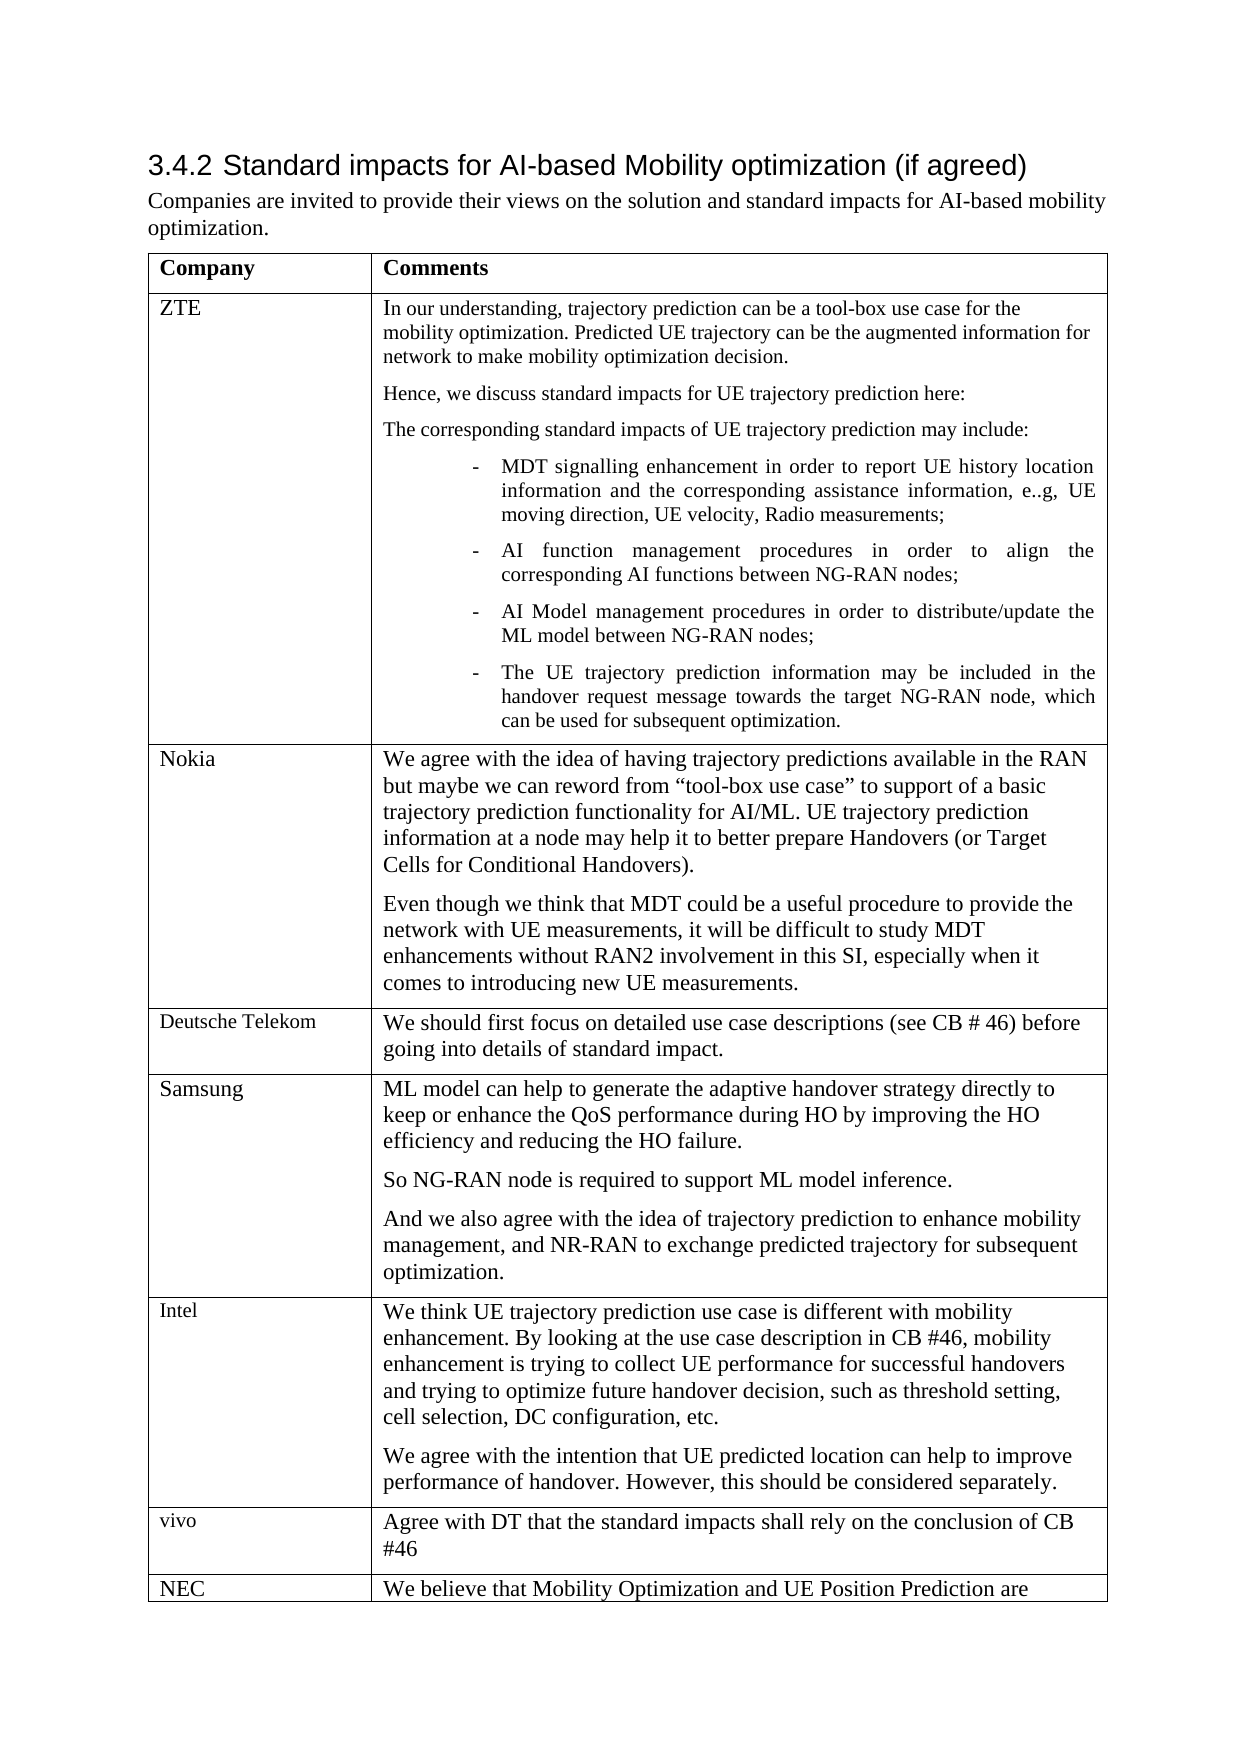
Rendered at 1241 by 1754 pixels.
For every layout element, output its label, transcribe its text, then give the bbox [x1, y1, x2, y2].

table_cell Agree with DT that the standard impacts shall rely on the conclusion of CB #46 [372, 1508, 1107, 1573]
table_cell In our understanding, trajectory prediction can be a tool-box use case for the mobility optimization. Predicted UE trajectory can be the augmented information for network to make mobility optimization decision. Hence, we discuss standard impacts for UE trajectory prediction here: The corresponding standard impacts of UE trajectory prediction may include: MDT signalling enhancement in order to report UE history location information and the corresponding assistance information, e..g, UE moving direction, UE velocity, Radio measurements; AI function management procedures in order to align the corresponding AI functions between NG-RAN nodes; AI Model management procedures in order to distribute/update the ML model between NG-RAN nodes; The UE trajectory prediction information may be included in the handover request message towards the target NG-RAN node, which can be used for subsequent optimization. [372, 294, 1107, 744]
table_cell Intel [149, 1298, 371, 1507]
table_cell vivo [149, 1508, 371, 1573]
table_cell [372, 1575, 1107, 1601]
table_cell Nokia [149, 745, 371, 1007]
text Companies are invited to provide their views on the solution and standard impacts for AI-based mobility optimization. [148, 187, 1107, 240]
table_cell ZTE [149, 294, 371, 744]
table_cell We agree with the idea of having trajectory predictions available in the RAN but maybe we can reword from “tool-box use case” to support of a basic trajectory prediction functionality for AI/ML. UE trajectory prediction information at a node may help it to better prepare Handovers (or Target Cells for Conditional Handovers). Even though we think that MDT could be a useful procedure to provide the network with UE measurements, it will be difficult to study MDT enhancements without RAN2 involvement in this SI, especially when it comes to introducing new UE measurements. [372, 745, 1107, 1007]
table_cell Deutsche Telekom [149, 1009, 371, 1074]
table_header Company [149, 254, 371, 292]
table_header Comments [372, 254, 1107, 292]
table_cell We should first focus on detailed use case descriptions (see CB # 46) before going into details of standard impact. [372, 1009, 1107, 1074]
subtitle Standard impacts for AI-based Mobility optimization (if agreed) [148, 148, 1107, 181]
table_cell We think UE trajectory prediction use case is different with mobility enhancement. By looking at the use case description in CB #46, mobility enhancement is trying to collect UE performance for successful handovers and trying to optimize future handover decision, such as threshold setting, cell selection, DC configuration, etc. We agree with the intention that UE predicted location can help to improve performance of handover. However, this should be considered separately. [372, 1298, 1107, 1507]
table_cell Samsung [149, 1075, 371, 1297]
table_cell NEC [149, 1575, 371, 1601]
table_cell ML model can help to generate the adaptive handover strategy directly to keep or enhance the QoS performance during HO by improving the HO efficiency and reducing the HO failure. So NG-RAN node is required to support ML model inference. And we also agree with the idea of trajectory prediction to enhance mobility management, and NR-RAN to exchange predicted trajectory for subsequent optimization. [372, 1075, 1107, 1297]
